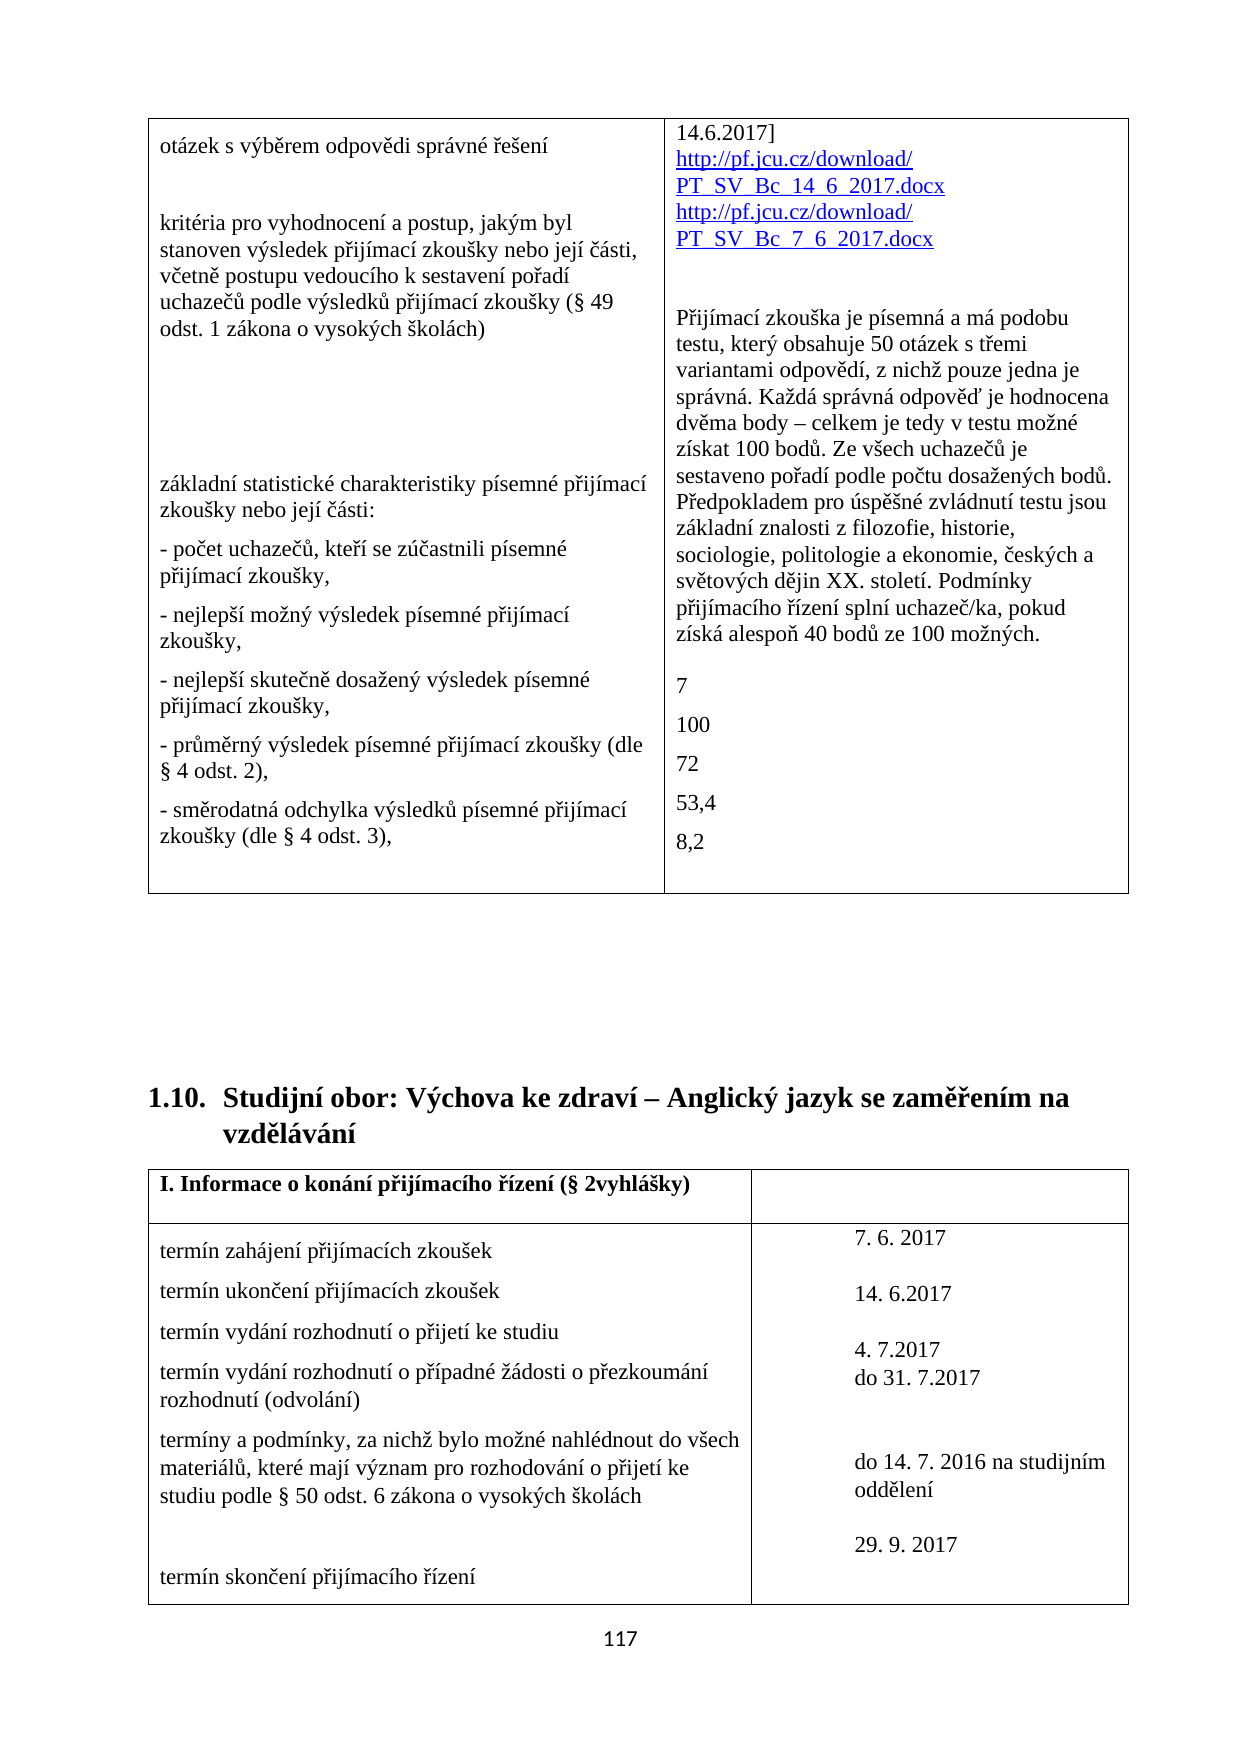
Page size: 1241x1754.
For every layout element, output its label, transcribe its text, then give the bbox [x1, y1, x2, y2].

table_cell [665, 119, 1128, 893]
table_header [752, 1170, 1128, 1223]
table_cell 7. 6. 2017 14. 6.2017 4. 7.2017 do 31. 7.2017 do 14. 7. 2016 na studijním oddělení 29. 9. 2017 [752, 1224, 1128, 1603]
list Studijní obor: Výchova ke zdraví – Anglický jazyk se zaměřením na vzdělávání [148, 1080, 1092, 1149]
table_header I. Informace o konání přijímacího řízení (§ 2vyhlášky) [149, 1170, 751, 1223]
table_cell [149, 119, 664, 893]
table_cell termín zahájení přijímacích zkoušek termín ukončení přijímacích zkoušek termín vydání rozhodnutí o přijetí ke studiu termín vydání rozhodnutí o případné žádosti o přezkoumání rozhodnutí (odvolání) termíny a podmínky, za nichž bylo možné nahlédnout do všech materiálů, které mají význam pro rozhodování o přijetí ke studiu podle § 50 odst. 6 zákona o vysokých školách termín skončení přijímacího řízení [149, 1224, 751, 1603]
